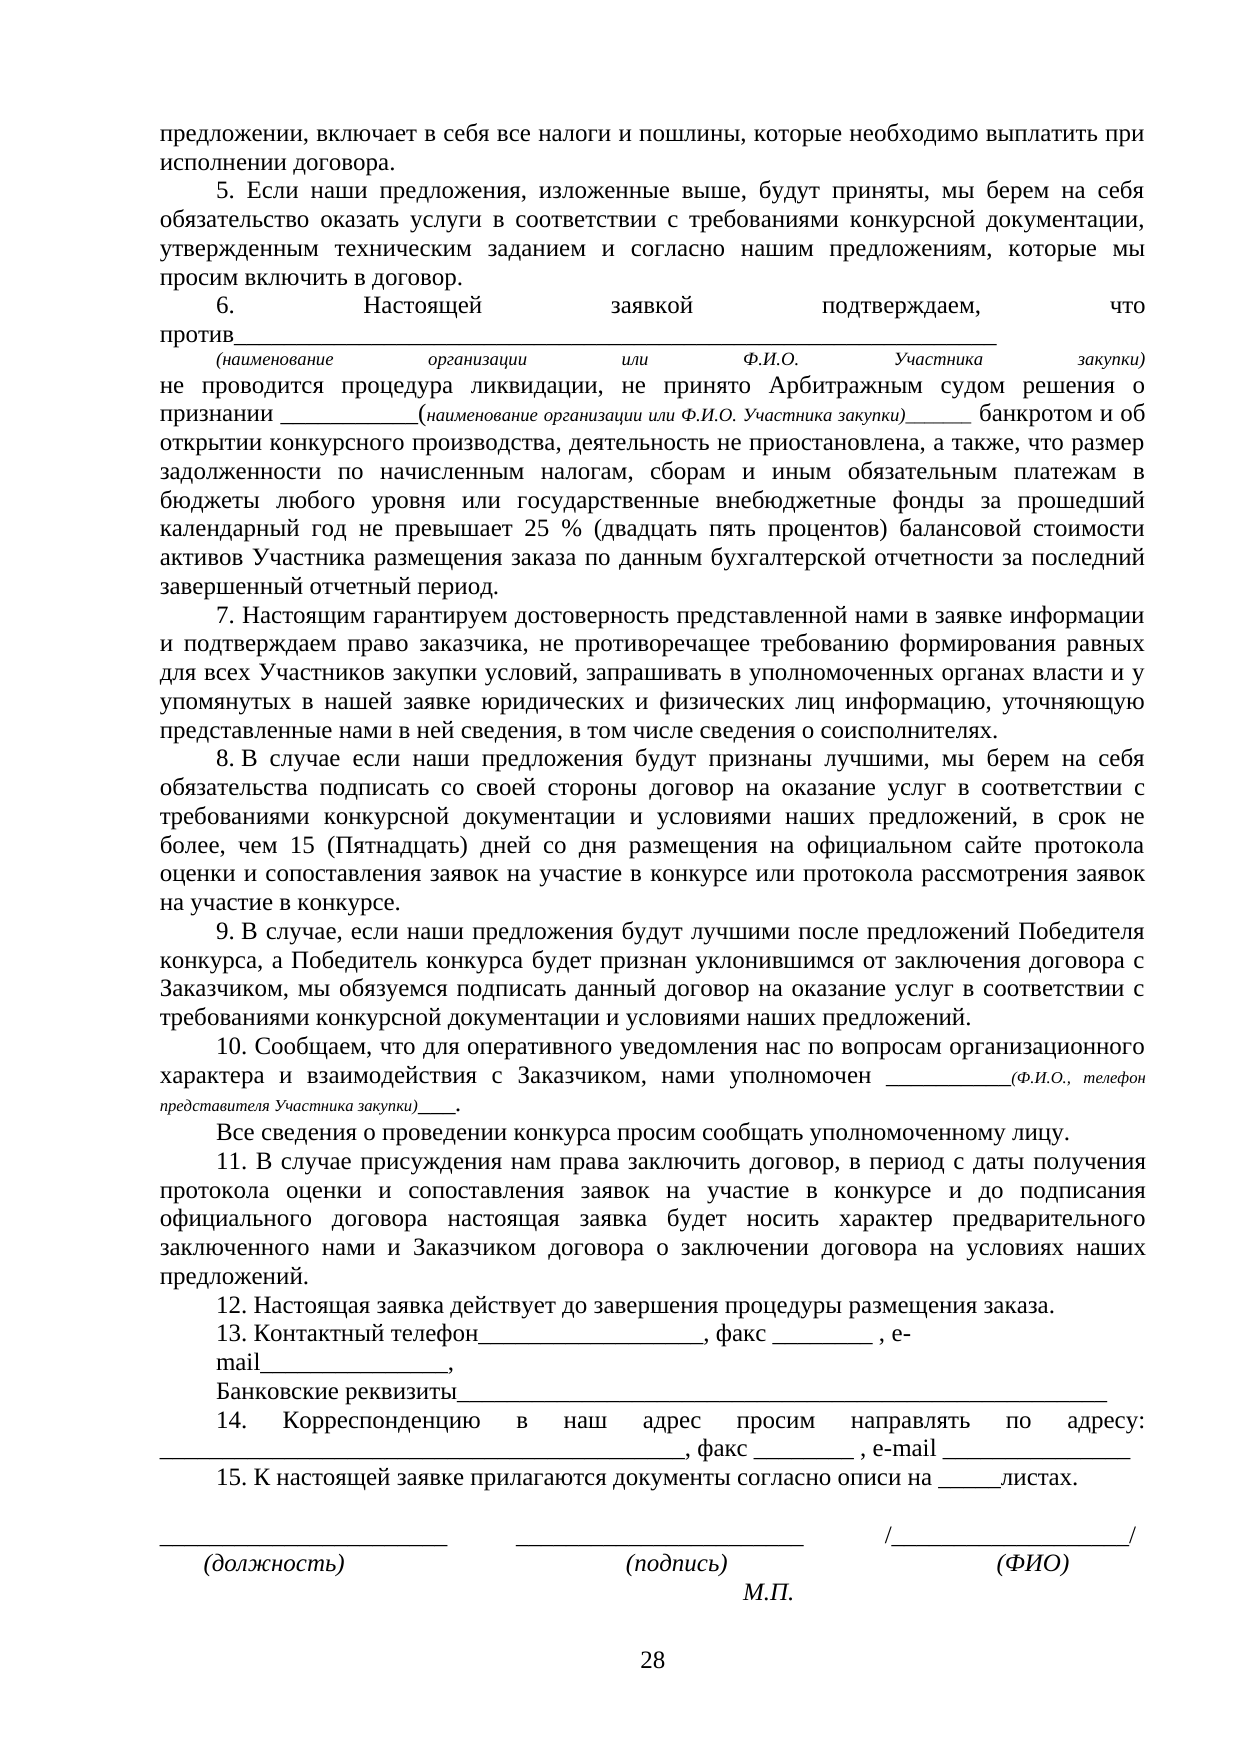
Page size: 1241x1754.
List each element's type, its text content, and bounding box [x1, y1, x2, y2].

text 10. Сообщаем, что для оперативного уведомления нас по вопросам организационного характера и взаимодействия с Заказчиком, нами уполномочен __________(Ф.И.О., телефон представителя Участника закупки)___. [159, 1031, 1146, 1117]
text 9. В случае, если наши предложения будут лучшими после предложений Победителя конкурса, а Победитель конкурса будет признан уклонившимся от заключения договора с Заказчиком, мы обязуемся подписать данный договор на оказание услуг в соответствии с требованиями конкурсной документации и условиями наших предложений. [159, 916, 1146, 1031]
text (должность) (подпись) (ФИО) [159, 1548, 1146, 1577]
text М.П. [159, 1577, 1146, 1606]
text _______________________ _______________________ /___________________/ [159, 1520, 1146, 1548]
text 15. К настоящей заявке прилагаются документы согласно описи на _____листах. [159, 1462, 1146, 1491]
text 12. Настоящая заявка действует до завершения процедуры размещения заказа. [159, 1290, 1146, 1318]
text Банковские реквизиты____________________________________________________ [216, 1376, 1149, 1405]
text 8. В случае если наши предложения будут признаны лучшими, мы берем на себя обязательства подписать со своей стороны договор на оказание услуг в соответствии с требованиями конкурсной документации и условиями наших предложений, в срок не более, чем 15 (Пятнадцать) дней со дня размещения на официальном сайте протокола оценки и сопоставления заявок на участие в конкурсе или протокола рассмотрения заявок на участие в конкурсе. [159, 743, 1146, 916]
text 7. Настоящим гарантируем достоверность представленной нами в заявке информации и подтверждаем право заказчика, не противоречащее требованию формирования равных для всех Участников закупки условий, запрашивать в уполномоченных органах власти и у упомянутых в нашей заявке юридических и физических лиц информацию, уточняющую представленные нами в ней сведения, в том числе сведения о соисполнителях. [159, 600, 1146, 743]
text 14. Корреспонденцию в наш адрес просим направлять по адресу: __________________________________________, факс ________ , e-mail _______________ [159, 1405, 1146, 1462]
text 6. Настоящей заявкой подтверждаем, что против_____________________________________________________________ [159, 291, 1146, 348]
text 5. Если наши предложения, изложенные выше, будут приняты, мы берем на себя обязательство оказать услуги в соответствии с требованиями конкурсной документации, утвержденным техническим заданием и согласно нашим предложениям, которые мы просим включить в договор. [159, 176, 1146, 291]
text 11. В случае присуждения нам права заключить договор, в период с даты получения протокола оценки и сопоставления заявок на участие в конкурсе и до подписания официального договора настоящая заявка будет носить характер предварительного заключенного нами и Заказчиком договора о заключении договора на условиях наших предложений. [159, 1146, 1146, 1290]
text Все сведения о проведении конкурса просим сообщать уполномоченному лицу. [159, 1117, 1146, 1146]
text 13. Контактный телефон__________________, факс ________ , e-mail_______________, [216, 1318, 1149, 1376]
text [159, 118, 1146, 176]
text (наименование организации или Ф.И.О. Участника закупки) не проводится процедура ликвидации, не принято Арбитражным судом решения о признании ___________(наименование организации или Ф.И.О. Участника закупки)_______ банкротом и об открытии конкурсного производства, деятельность не приостановлена, а также, что размер задолженности по начисленным налогам, сборам и иным обязательным платежам в бюджеты любого уровня или государственные внебюджетные фонды за прошедший календарный год не превышает 25 % (двадцать пять процентов) балансовой стоимости активов Участника размещения заказа по данным бухгалтерской отчетности за последний завершенный отчетный период. [159, 348, 1146, 600]
